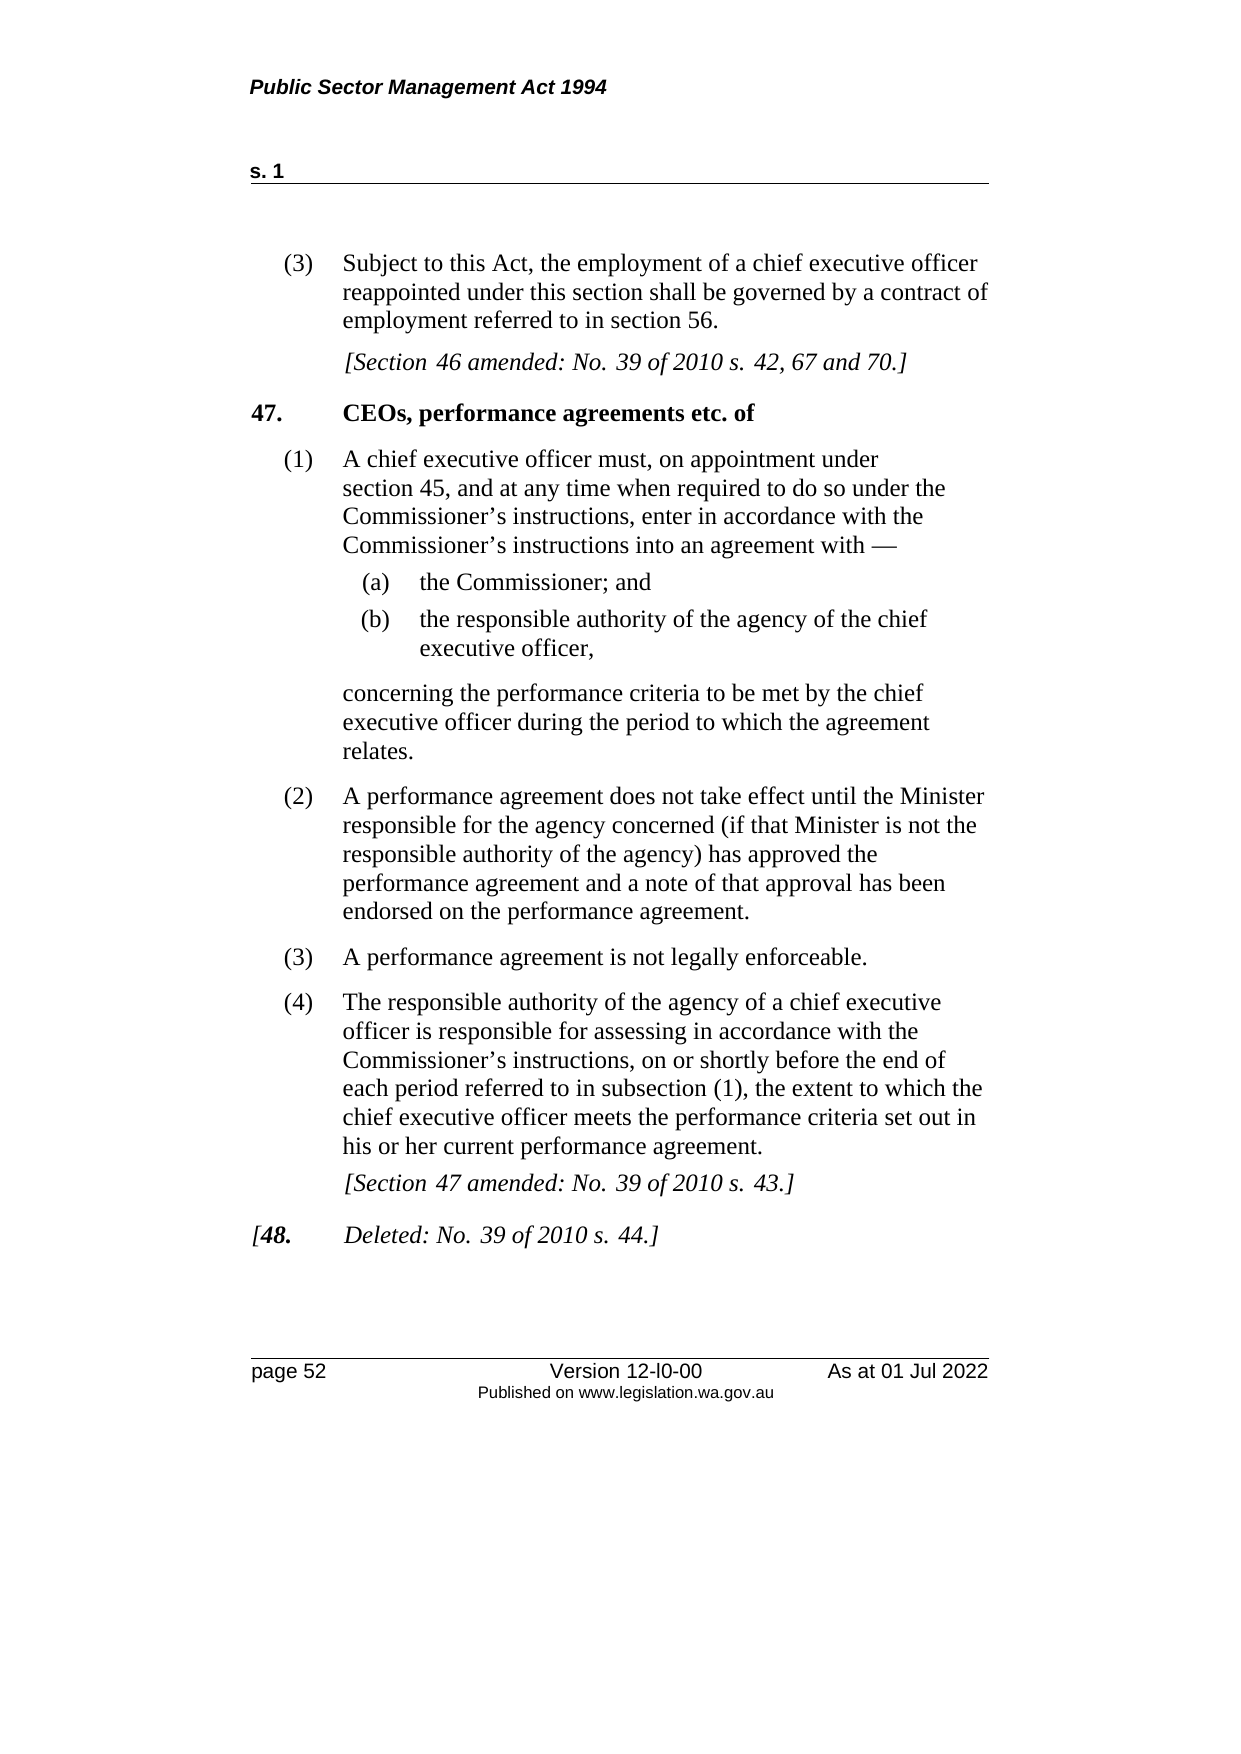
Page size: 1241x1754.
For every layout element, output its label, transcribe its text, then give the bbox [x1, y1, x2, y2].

text (3) A performance agreement is not legally enforceable. [251, 942, 989, 971]
text (3) Subject to this Act, the employment of a chief executive officer reappointed under this section shall be governed by a contract of employment referred to in section 56. [251, 248, 989, 334]
text [Section 46 amended: No. 39 of 2010 s. 42, 67 and 70.] [251, 347, 989, 376]
text (b) the responsible authority of the agency of the chief executive officer, [251, 604, 989, 662]
text [Section 47 amended: No. 39 of 2010 s. 43.] [251, 1168, 989, 1197]
text (a) the Commissioner; and [251, 567, 989, 596]
subtitle 47. CEOs, performance agreements etc. of [251, 398, 989, 427]
text [48. Deleted: No. 39 of 2010 s. 44.] [251, 1220, 989, 1248]
text (2) A performance agreement does not take effect until the Minister responsible for the agency concerned (if that Minister is not the responsible authority of the agency) has approved the performance agreement and a note of that approval has been endorsed on the performance agreement. [251, 781, 989, 925]
text (1) A chief executive officer must, on appointment under section 45, and at any time when required to do so under the Commissioner’s instructions, enter in accordance with the Commissioner’s instructions into an agreement with — [251, 444, 989, 559]
text concerning the performance criteria to be met by the chief executive officer during the period to which the agreement relates. [251, 678, 989, 765]
text (4) The responsible authority of the agency of a chief executive officer is responsible for assessing in accordance with the Commissioner’s instructions, on or shortly before the end of each period referred to in subsection (1), the extent to which the chief executive officer meets the performance criteria set out in his or her current performance agreement. [251, 987, 989, 1160]
